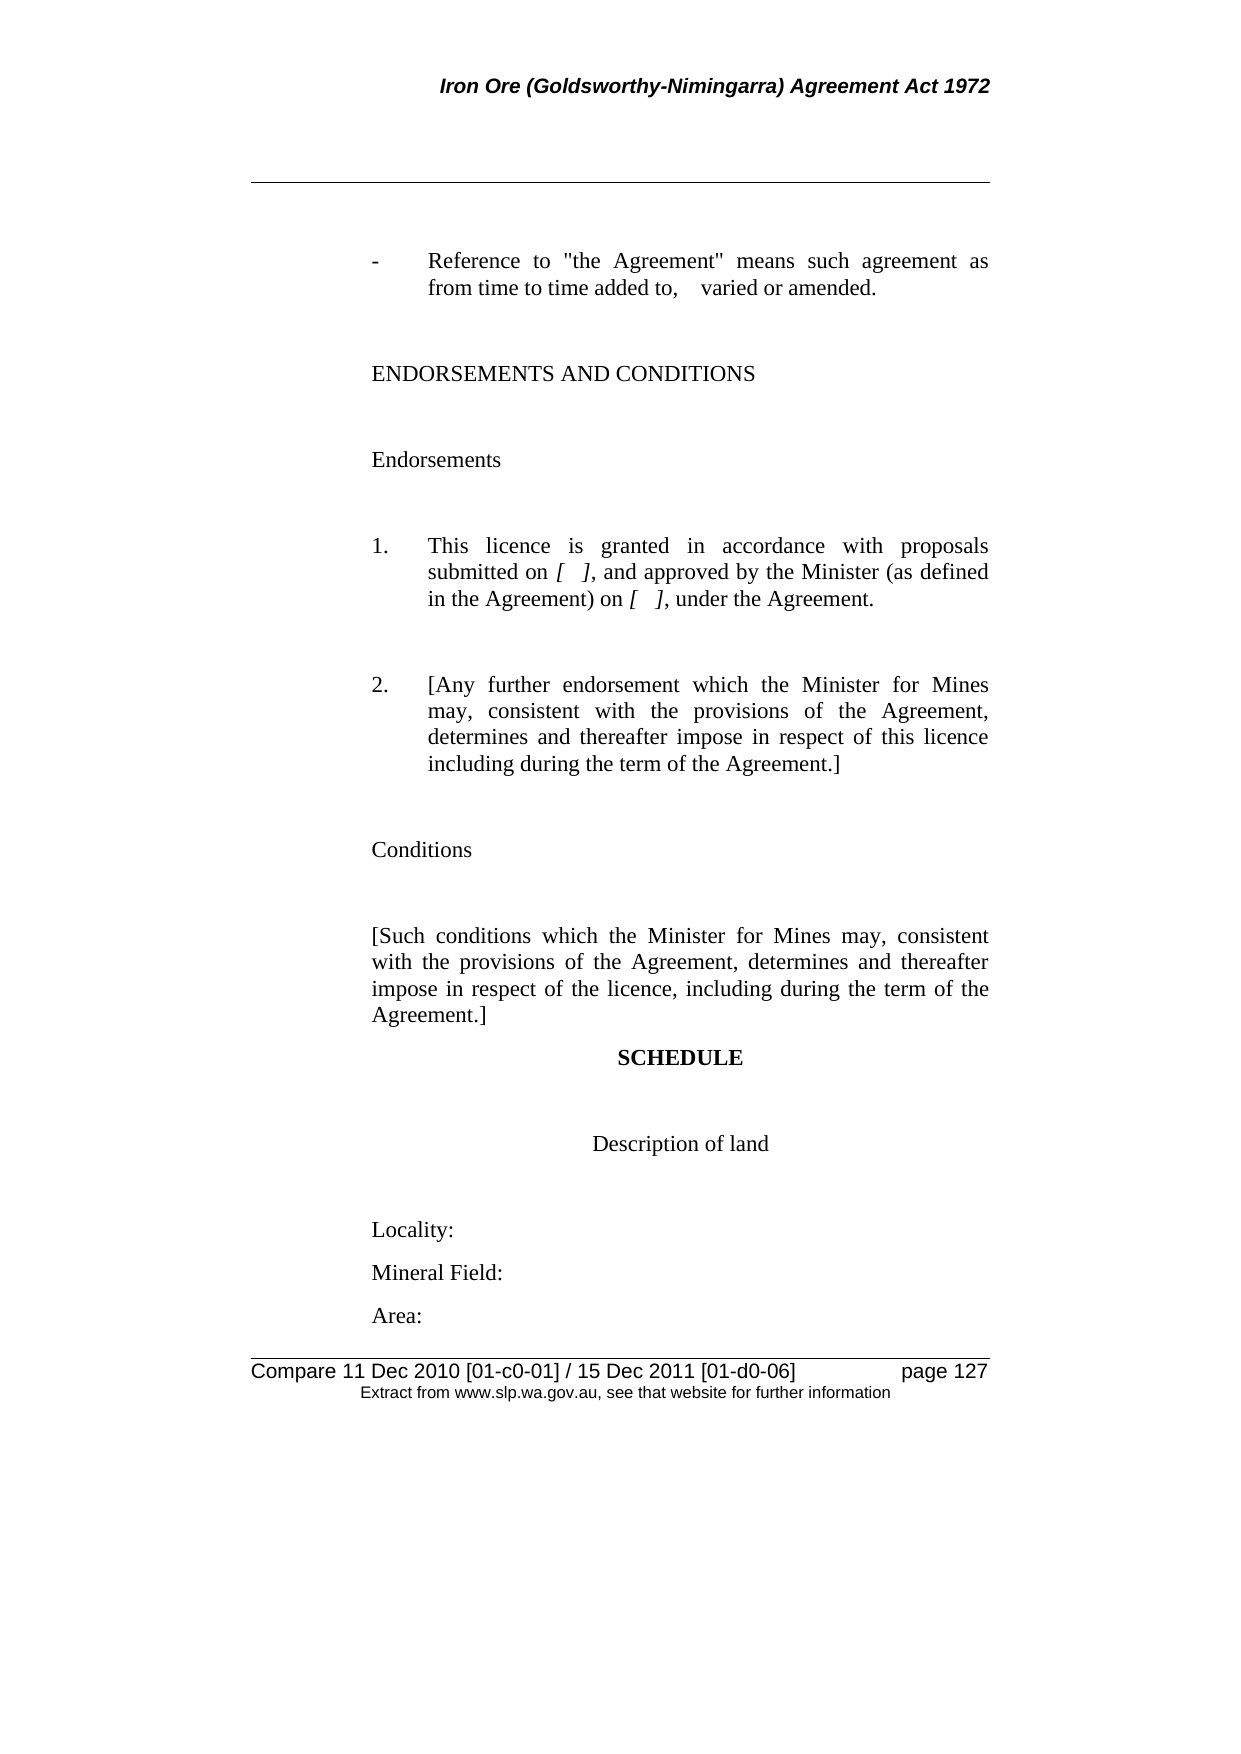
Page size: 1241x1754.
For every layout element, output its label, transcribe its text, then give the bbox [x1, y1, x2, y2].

text Area: [371, 1302, 990, 1328]
text Endorsements [371, 446, 990, 472]
text [Such conditions which the Minister for Mines may, consistent with the provisions of the Agreement, determines and thereafter impose in respect of the licence, including during the term of the Agreement.] [371, 922, 990, 1027]
text - Reference to "the Agreement" means such agreement as from time to time added to, varied or amended. [371, 247, 990, 300]
text 2. [Any further endorsement which the Minister for Mines may, consistent with the provisions of the Agreement, determines and thereafter impose in respect of this licence including during the term of the Agreement.] [371, 671, 990, 776]
text Description of land [371, 1130, 990, 1156]
text ENDORSEMENTS AND CONDITIONS [371, 360, 990, 386]
text SCHEDULE [371, 1044, 990, 1070]
text Conditions [371, 836, 990, 862]
text 1. This licence is granted in accordance with proposals submitted on [ ], and approved by the Minister (as defined in the Agreement) on [ ], under the Agreement. [371, 532, 990, 611]
text Mineral Field: [371, 1259, 990, 1285]
text Locality: [371, 1216, 990, 1242]
